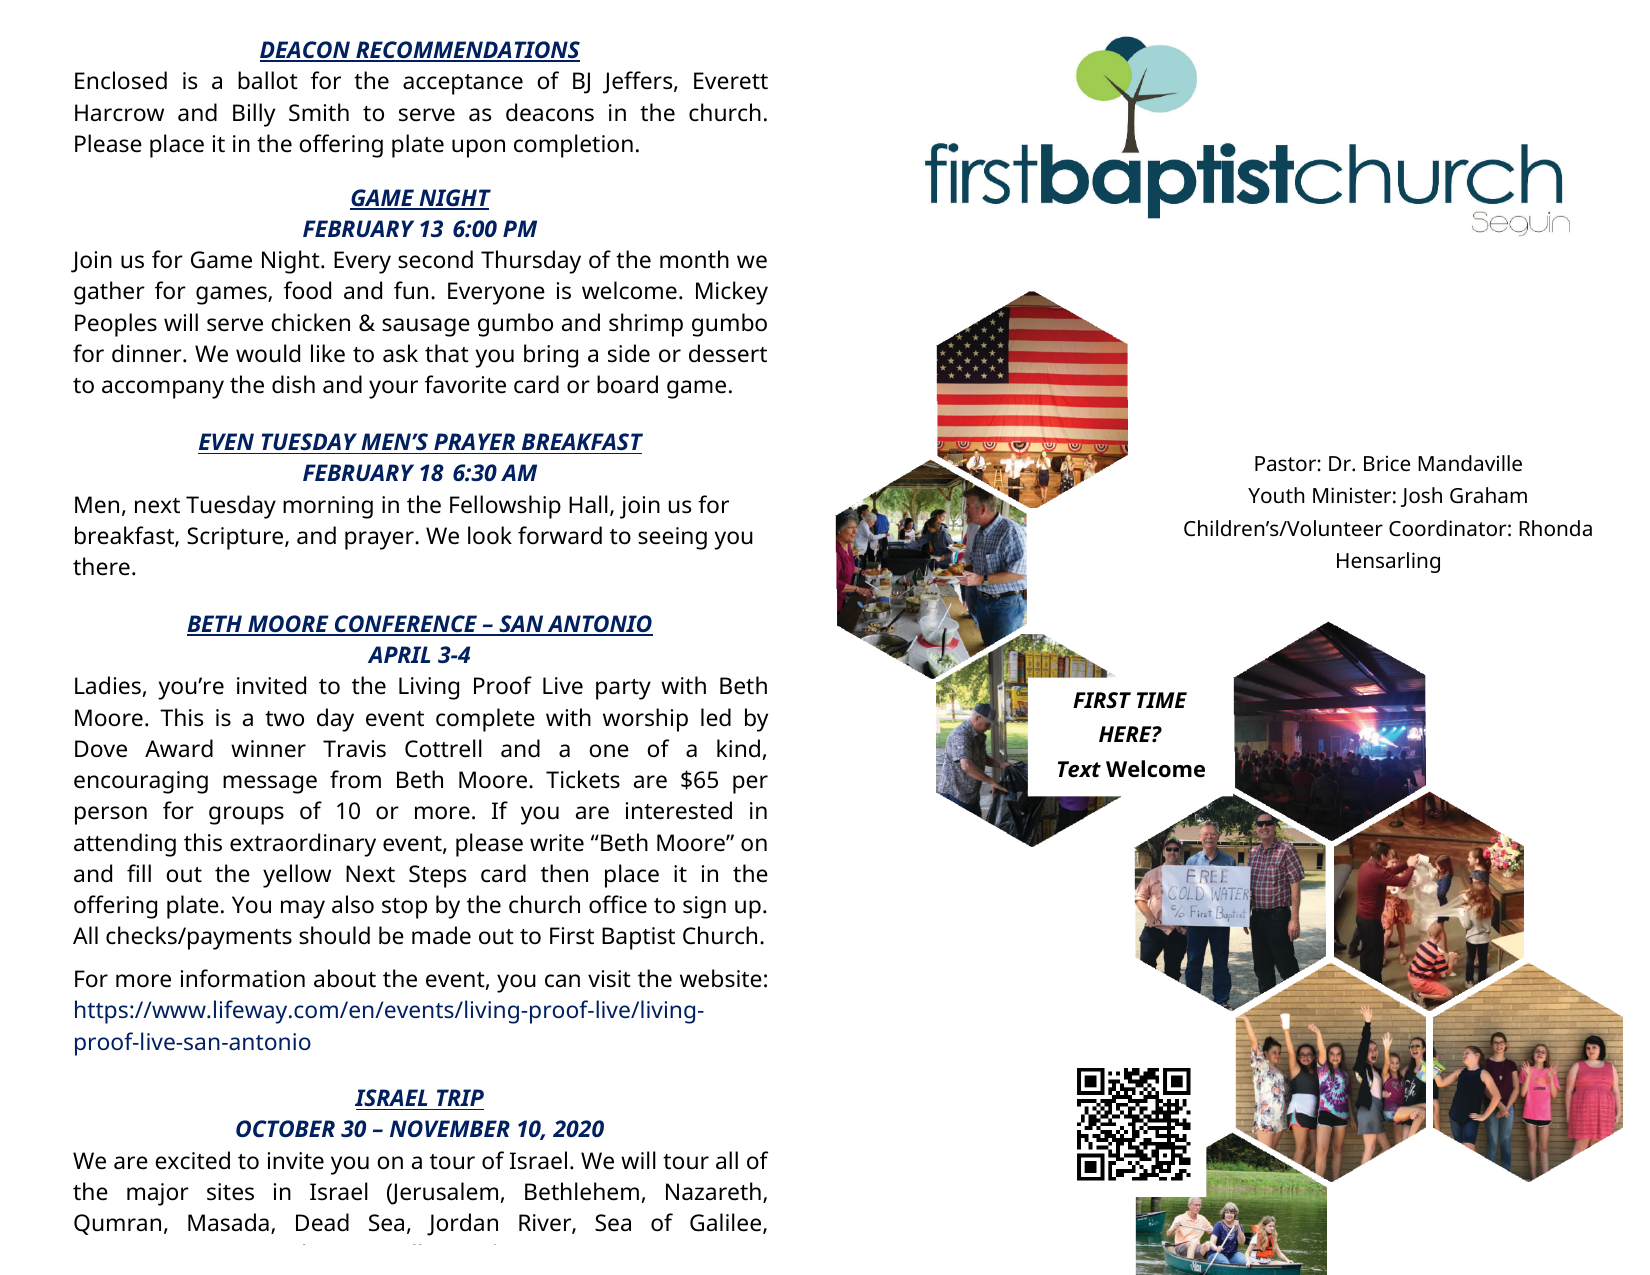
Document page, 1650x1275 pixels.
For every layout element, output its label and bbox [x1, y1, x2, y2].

picture [852, 15, 1634, 274]
picture [1061, 621, 1623, 1275]
picture [835, 291, 1128, 847]
